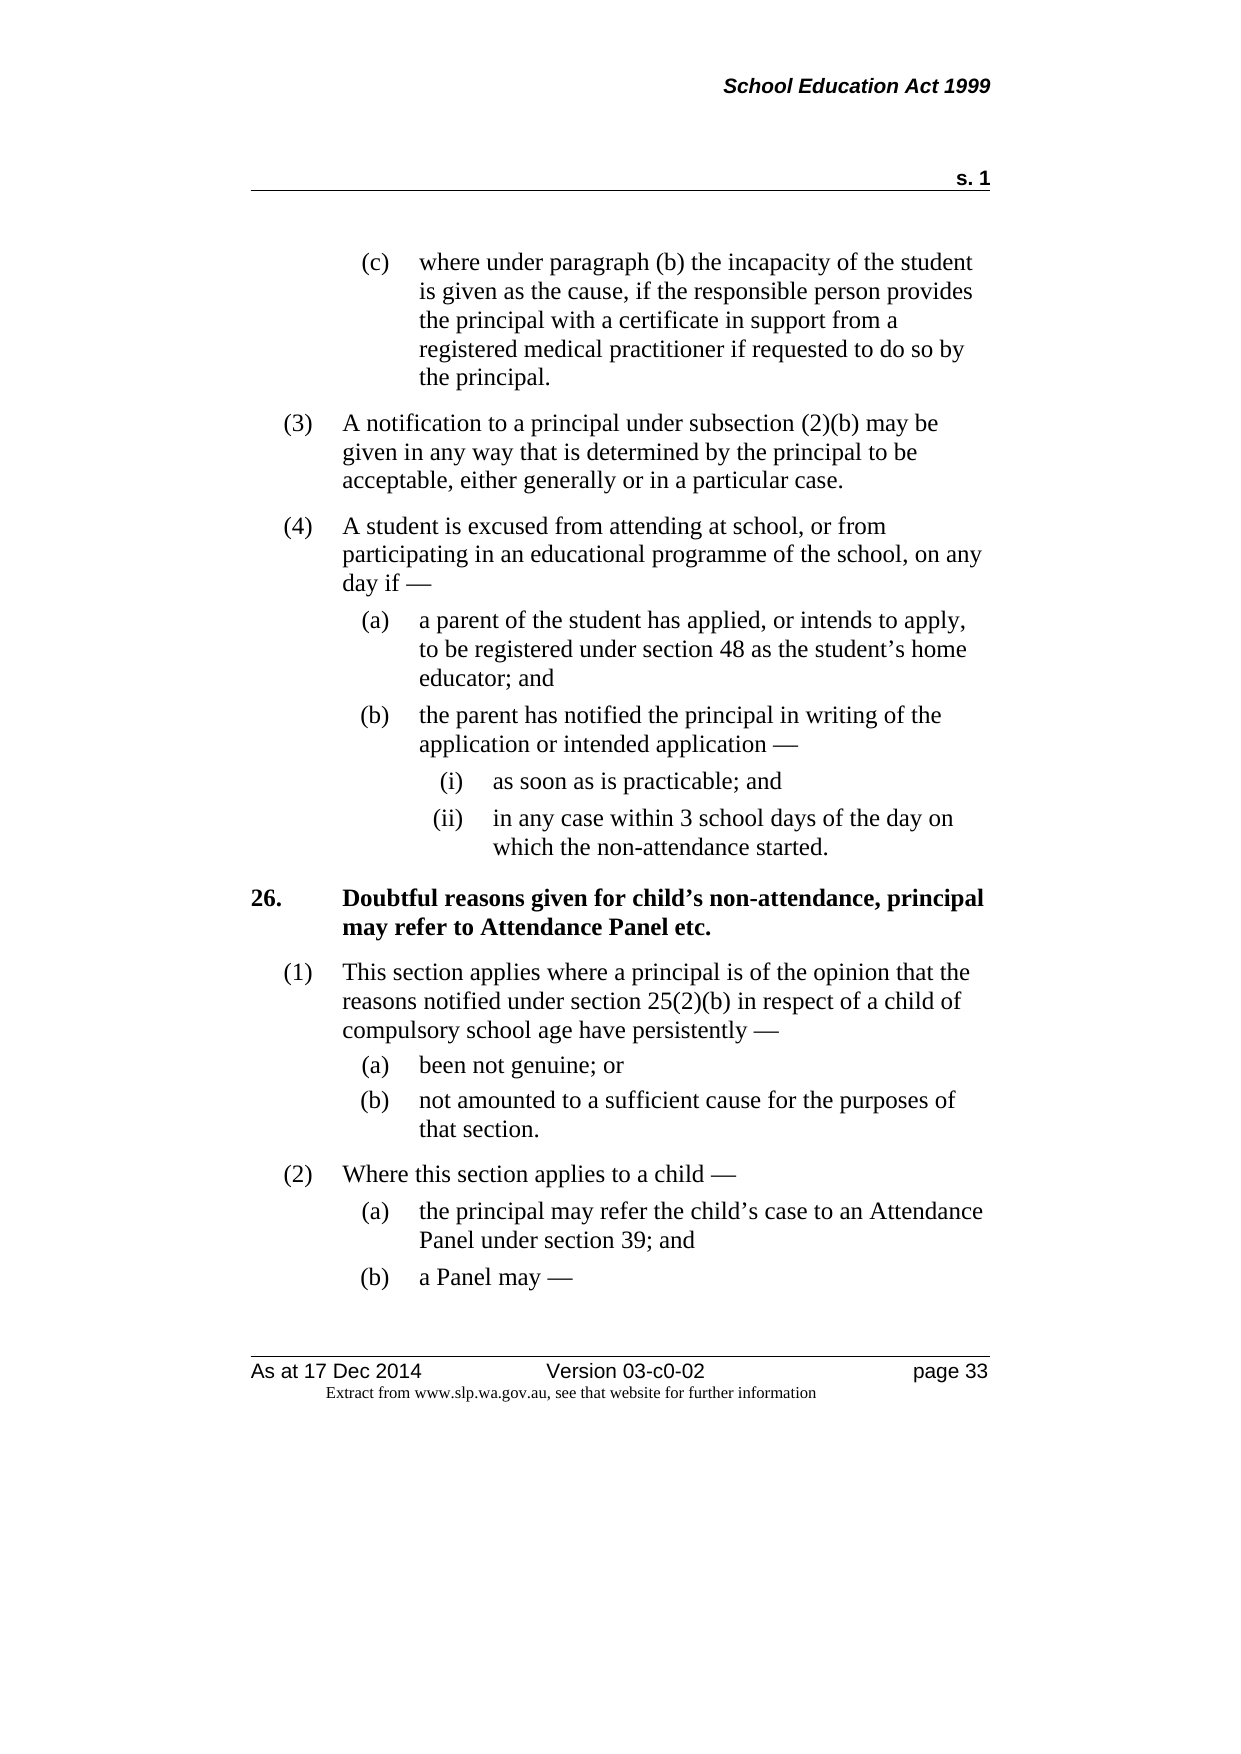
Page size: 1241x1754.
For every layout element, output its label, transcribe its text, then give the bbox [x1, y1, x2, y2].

text (4) A student is excused from attending at school, or from participating in an educational programme of the school, on any day if — [251, 511, 990, 597]
text (i) as soon as is practicable; and [251, 766, 990, 794]
text (b) a Panel may — [251, 1262, 990, 1291]
text (a) been not genuine; or [251, 1050, 990, 1079]
text (a) the principal may refer the child’s case to an Attendance Panel under section 39; and [251, 1196, 990, 1254]
subtitle 26. Doubtful reasons given for child’s non-attendance, principal may refer to Attendance Panel etc. [251, 883, 990, 941]
text (c) where under paragraph (b) the incapacity of the student is given as the cause, if the responsible person provides the principal with a certificate in support from a registered medical practitioner if requested to do so by the principal. [251, 247, 990, 391]
text (2) Where this section applies to a child — [251, 1159, 990, 1188]
text (b) the parent has notified the principal in writing of the application or intended application — [251, 700, 990, 757]
text (a) a parent of the student has applied, or intends to apply, to be registered under section 48 as the student’s home educator; and [251, 605, 990, 692]
text (3) A notification to a principal under subsection (2)(b) may be given in any way that is determined by the principal to be acceptable, either generally or in a particular case. [251, 408, 990, 494]
text (1) This section applies where a principal is of the opinion that the reasons notified under section 25(2)(b) in respect of a child of compulsory school age have persistently — [251, 957, 990, 1044]
text (b) not amounted to a sufficient cause for the purposes of that section. [251, 1085, 990, 1142]
text (ii) in any case within 3 school days of the day on which the non-attendance started. [251, 803, 990, 860]
